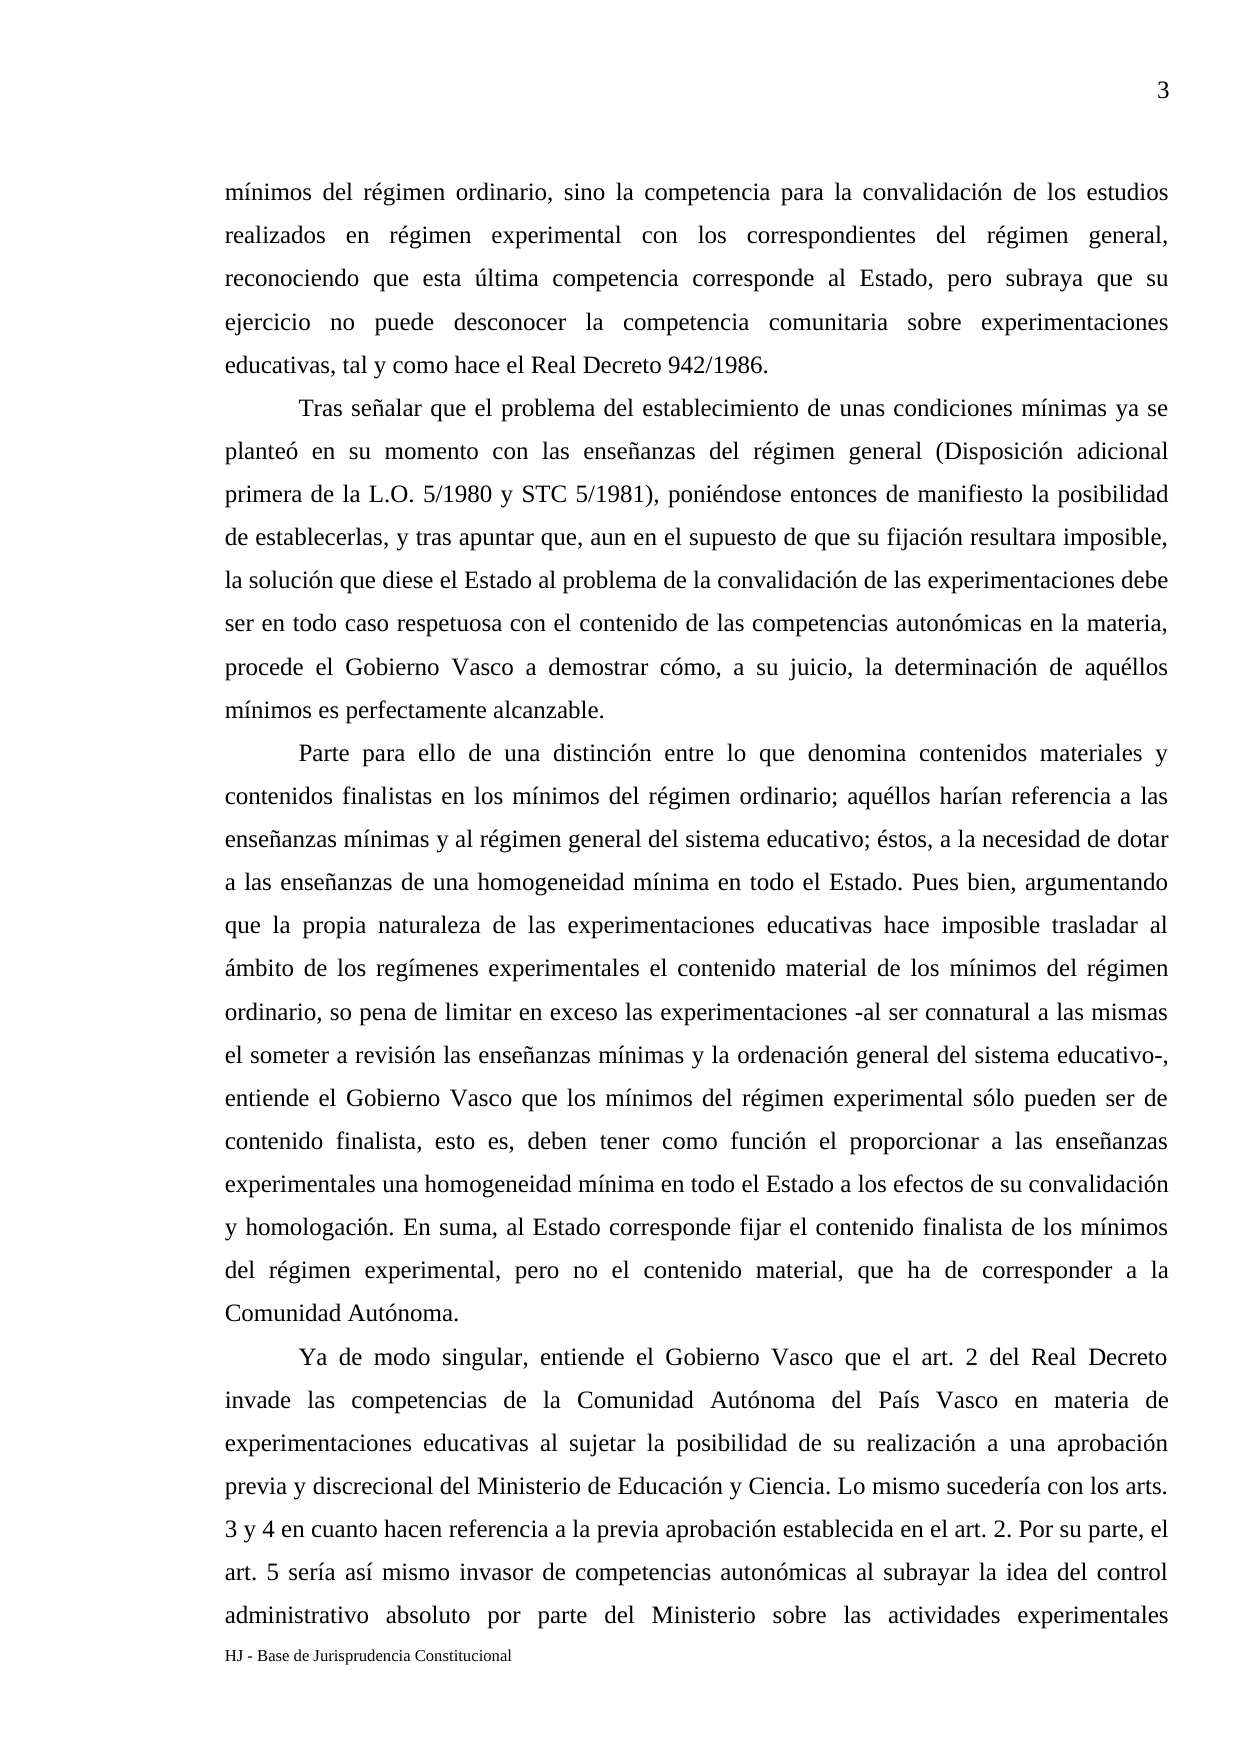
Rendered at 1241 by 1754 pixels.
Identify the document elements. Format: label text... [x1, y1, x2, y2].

text Tras señalar que el problema del establecimiento de unas condiciones mínimas ya se planteó en su momento con las enseñanzas del régimen general (Disposición adicional primera de la L.O. 5/1980 y STC 5/1981), poniéndose entonces de manifiesto la posibilidad de establecerlas, y tras apuntar que, aun en el supuesto de que su fijación resultara imposible, la solución que diese el Estado al problema de la convalidación de las experimentaciones debe ser en todo caso respetuosa con el contenido de las competencias autonómicas en la materia, procede el Gobierno Vasco a demostrar cómo, a su juicio, la determinación de aquéllos mínimos es perfectamente alcanzable. [224, 393, 1169, 723]
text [224, 177, 1169, 378]
text Parte para ello de una distinción entre lo que denomina contenidos materiales y contenidos finalistas en los mínimos del régimen ordinario; aquéllos harían referencia a las enseñanzas mínimas y al régimen general del sistema educativo; éstos, a la necesidad de dotar a las enseñanzas de una homogeneidad mínima en todo el Estado. Pues bien, argumentando que la propia naturaleza de las experimentaciones educativas hace imposible trasladar al ámbito de los regímenes experimentales el contenido material de los mínimos del régimen ordinario, so pena de limitar en exceso las experimentaciones -al ser connatural a las mismas el someter a revisión las enseñanzas mínimas y la ordenación general del sistema educativo-, entiende el Gobierno Vasco que los mínimos del régimen experimental sólo pueden ser de contenido finalista, esto es, deben tener como función el proporcionar a las enseñanzas experimentales una homogeneidad mínima en todo el Estado a los efectos de su convalidación y homologación. En suma, al Estado corresponde fijar el contenido finalista de los mínimos del régimen experimental, pero no el contenido material, que ha de corresponder a la Comunidad Autónoma. [224, 738, 1169, 1327]
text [224, 1342, 1169, 1629]
